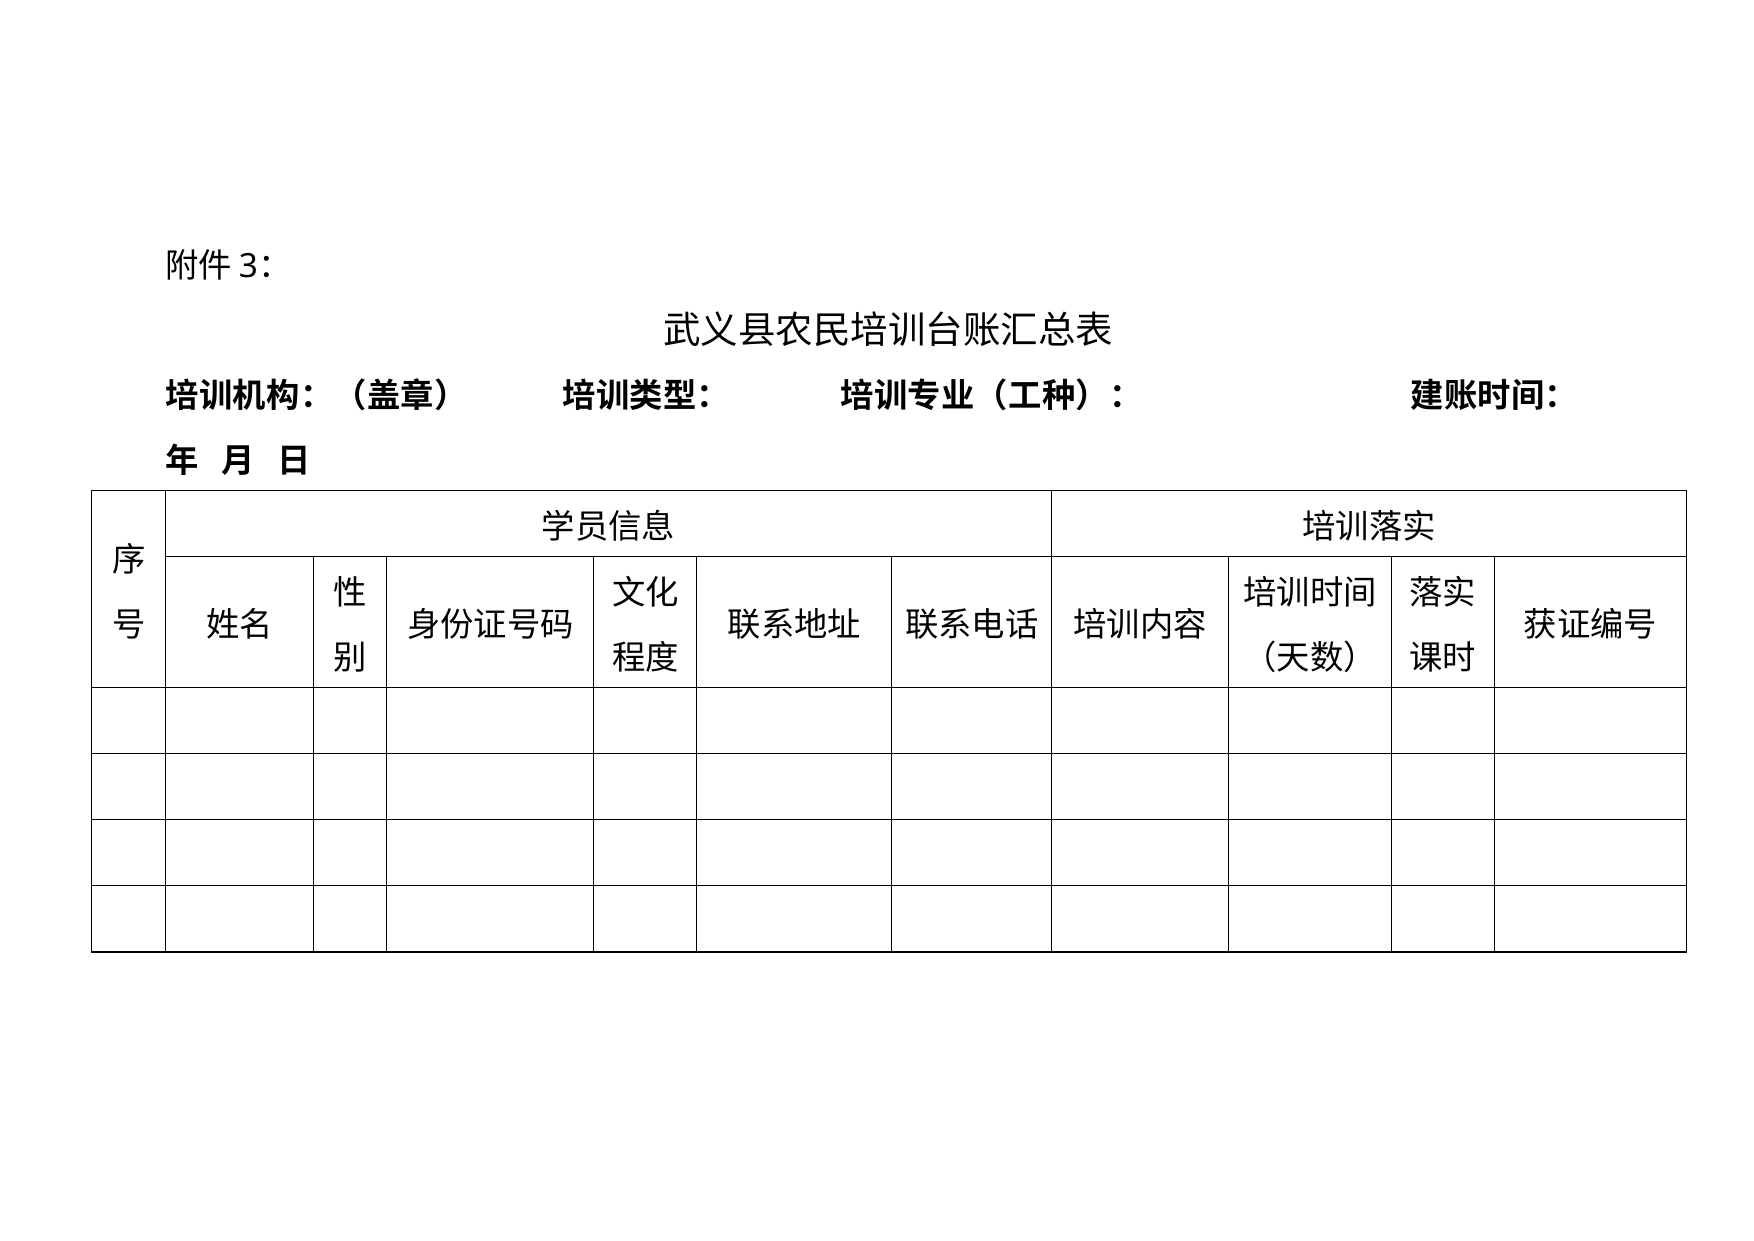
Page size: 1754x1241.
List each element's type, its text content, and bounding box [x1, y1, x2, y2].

table_cell 文化程度 [594, 557, 696, 687]
table_cell 身份证号码 [387, 557, 593, 687]
text 附件3： [165, 230, 1588, 295]
table_cell [892, 754, 1051, 819]
table_cell [697, 688, 891, 753]
text 武义县农民培训台账汇总表 [142, 295, 1634, 360]
table_cell [314, 688, 386, 753]
table_cell [594, 688, 696, 753]
table_cell [92, 688, 165, 753]
table_cell 获证编号 [1495, 557, 1686, 687]
table_cell [697, 886, 891, 951]
table_cell [387, 820, 593, 885]
table_cell [1392, 754, 1494, 819]
table_cell [1392, 688, 1494, 753]
table_header 学员信息 [166, 491, 1051, 556]
table_cell [892, 820, 1051, 885]
table_cell [92, 886, 165, 951]
table_cell 落实课时 [1392, 557, 1494, 687]
table_cell [1495, 886, 1686, 951]
table_cell [594, 886, 696, 951]
table_cell [314, 754, 386, 819]
table_cell [166, 688, 313, 753]
table_cell [1392, 886, 1494, 951]
table_cell [166, 886, 313, 951]
table_cell [1052, 820, 1228, 885]
table_cell [892, 886, 1051, 951]
table_cell [1495, 754, 1686, 819]
table_cell 姓名 [166, 557, 313, 687]
table_cell [1052, 688, 1228, 753]
table_cell [594, 820, 696, 885]
table_cell 培训时间（天数） [1229, 557, 1391, 687]
table_cell [314, 820, 386, 885]
table_cell [1229, 754, 1391, 819]
table_cell [166, 754, 313, 819]
table_cell [1229, 688, 1391, 753]
text 培训机构：（盖章） 培训类型： 培训专业（工种）： 建账时间： 年 月 日 [165, 360, 1588, 490]
table_header 培训落实 [1052, 491, 1686, 556]
table_cell [166, 820, 313, 885]
table_header 序号 [92, 491, 165, 687]
table_cell [387, 688, 593, 753]
table_cell [92, 754, 165, 819]
table_cell 联系电话 [892, 557, 1051, 687]
table_cell [697, 754, 891, 819]
table_cell [697, 820, 891, 885]
table_cell [1392, 820, 1494, 885]
table_cell [1495, 688, 1686, 753]
table_cell [1229, 820, 1391, 885]
table_cell 联系地址 [697, 557, 891, 687]
table_cell [387, 886, 593, 951]
table_cell [1052, 886, 1228, 951]
table_cell [92, 820, 165, 885]
table_cell [594, 754, 696, 819]
table_cell [387, 754, 593, 819]
table_cell [1052, 754, 1228, 819]
table_cell 培训内容 [1052, 557, 1228, 687]
table_cell [892, 688, 1051, 753]
table_cell [1495, 820, 1686, 885]
table_cell [314, 886, 386, 951]
table_cell 性别 [314, 557, 386, 687]
table_cell [1229, 886, 1391, 951]
